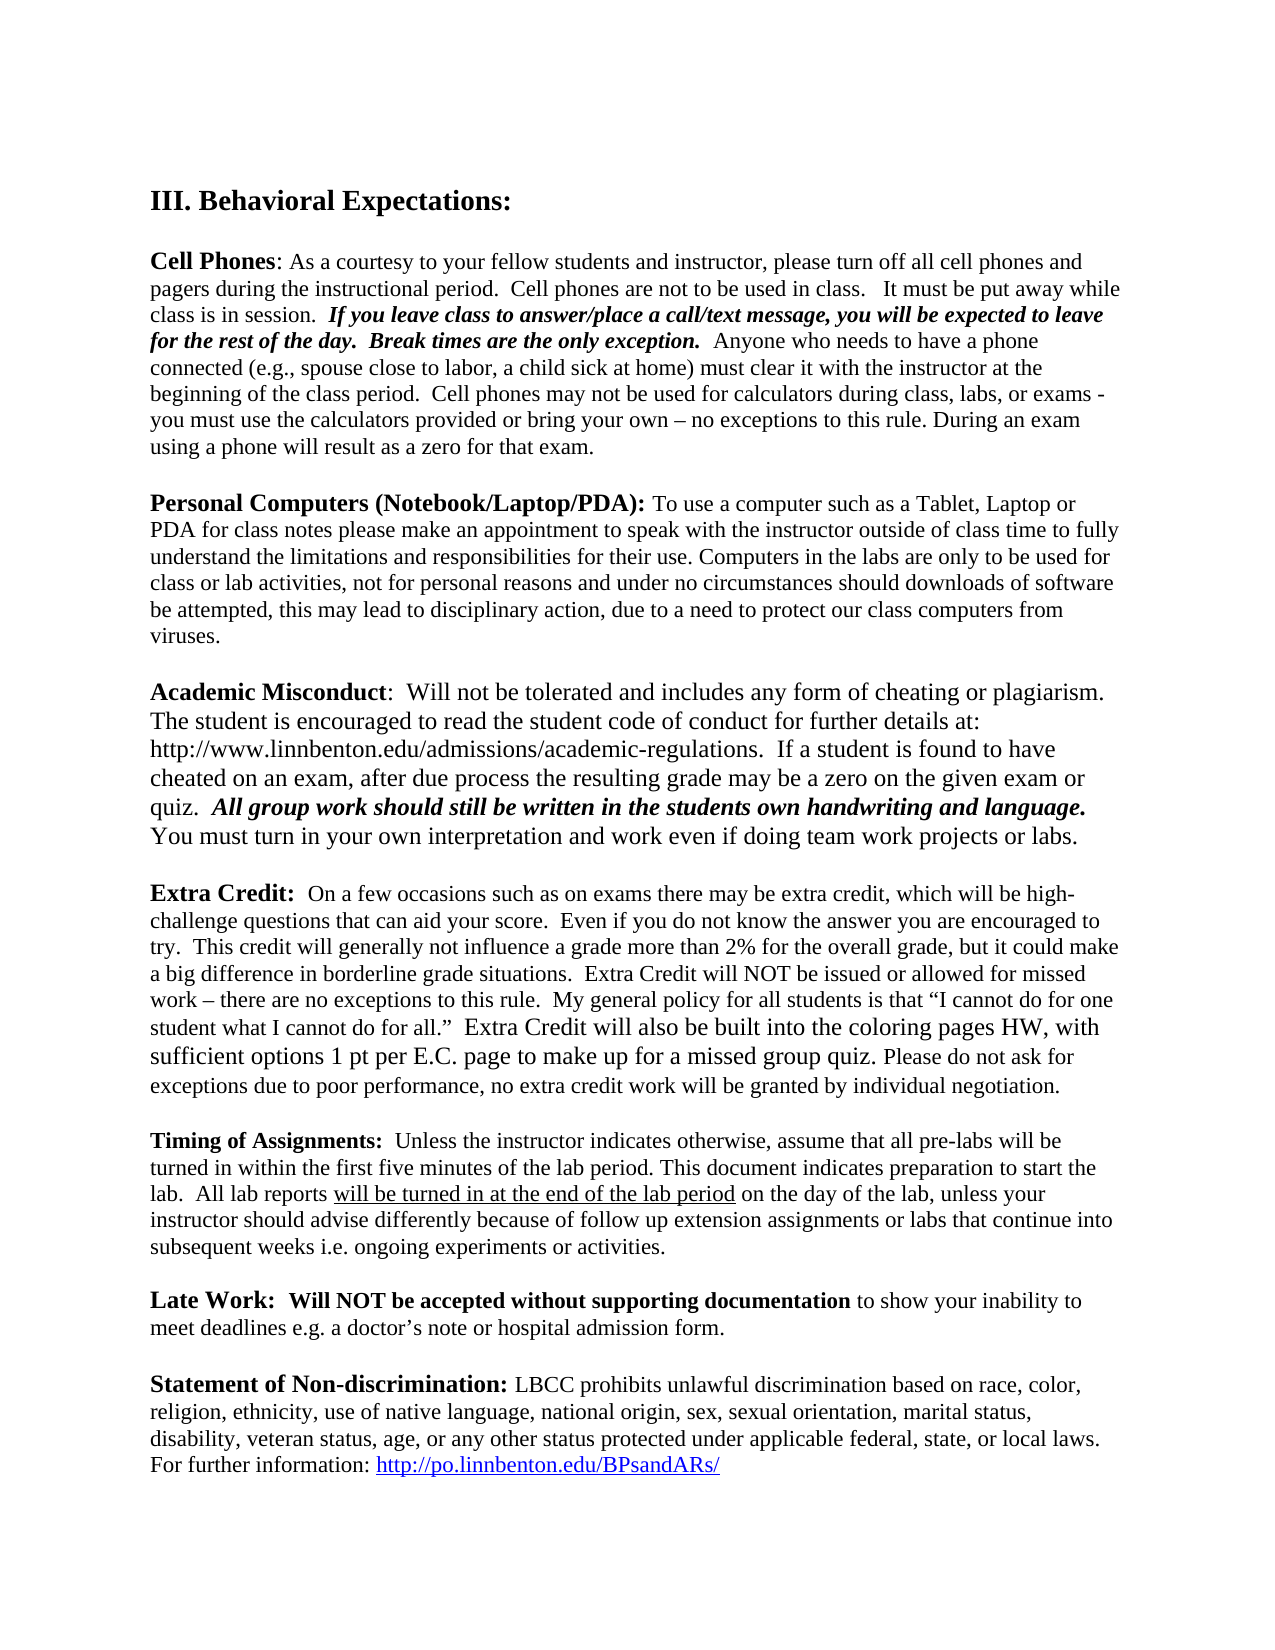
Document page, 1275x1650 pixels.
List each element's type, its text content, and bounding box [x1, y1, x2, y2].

text Statement of Non-discrimination: LBCC prohibits unlawful discrimination based on race, color, religion, ethnicity, use of native language, national origin, sex, sexual orientation, marital status, disability, veteran status, age, or any other status protected under applicable federal, state, or local laws. For further information: http://po.linnbenton.edu/BPsandARs/ [150, 1369, 1125, 1477]
text III. Behavioral Expectations: [150, 183, 1125, 217]
text Late Work: Will NOT be accepted without supporting documentation to show your inability to meet deadlines e.g. a doctor’s note or hospital admission form. [150, 1286, 1125, 1341]
text Timing of Assignments: Unless the instructor indicates otherwise, assume that all pre-labs will be turned in within the first five minutes of the lab period. This document indicates preparation to start the lab. All lab reports will be turned in at the end of the lab period on the day of the lab, unless your instructor should advise differently because of follow up extension assignments or labs that continue into subsequent weeks i.e. ongoing experiments or activities. [150, 1127, 1125, 1259]
text Extra Credit: On a few occasions such as on exams there may be extra credit, which will be high-challenge questions that can aid your score. Even if you do not know the answer you are encouraged to try. This credit will generally not influence a grade more than 2% for the overall grade, but it could make a big difference in borderline grade situations. Extra Credit will NOT be issued or allowed for missed work – there are no exceptions to this rule. My general policy for all students is that “I cannot do for one student what I cannot do for all.” Extra Credit will also be built into the coloring pages HW, with sufficient options 1 pt per E.C. page to make up for a missed group quiz. Please do not ask for exceptions due to poor performance, no extra credit work will be granted by individual negotiation. [150, 878, 1125, 1099]
text Personal Computers (Notebook/Laptop/PDA): To use a computer such as a Tablet, Laptop or PDA for class notes please make an appointment to speak with the instructor outside of class time to fully understand the limitations and responsibilities for their use. Computers in the labs are only to be used for class or lab activities, not for personal reasons and under no circumstances should downloads of software be attempted, this may lead to disciplinary action, due to a need to protect our class computers from viruses. [150, 488, 1125, 648]
text Academic Misconduct: Will not be tolerated and includes any form of cheating or plagiarism. The student is encouraged to read the student code of conduct for further details at: http://www.linnbenton.edu/admissions/academic-regulations. If a student is found to have cheated on an exam, after due process the resulting grade may be a zero on the given exam or quiz. All group work should still be written in the students own handwriting and language. You must turn in your own interpretation and work even if doing team work projects or labs. [150, 677, 1125, 849]
text Cell Phones: As a courtesy to your fellow students and instructor, please turn off all cell phones and pagers during the instructional period. Cell phones are not to be used in class. It must be put away while class is in session. If you leave class to answer/place a call/text message, you will be expected to leave for the rest of the day. Break times are the only exception. Anyone who needs to have a phone connected (e.g., spouse close to labor, a child sick at home) must clear it with the instructor at the beginning of the class period. Cell phones may not be used for calculators during class, labs, or exams - you must use the calculators provided or bring your own – no exceptions to this rule. During an exam using a phone will result as a zero for that exam. [150, 246, 1125, 459]
